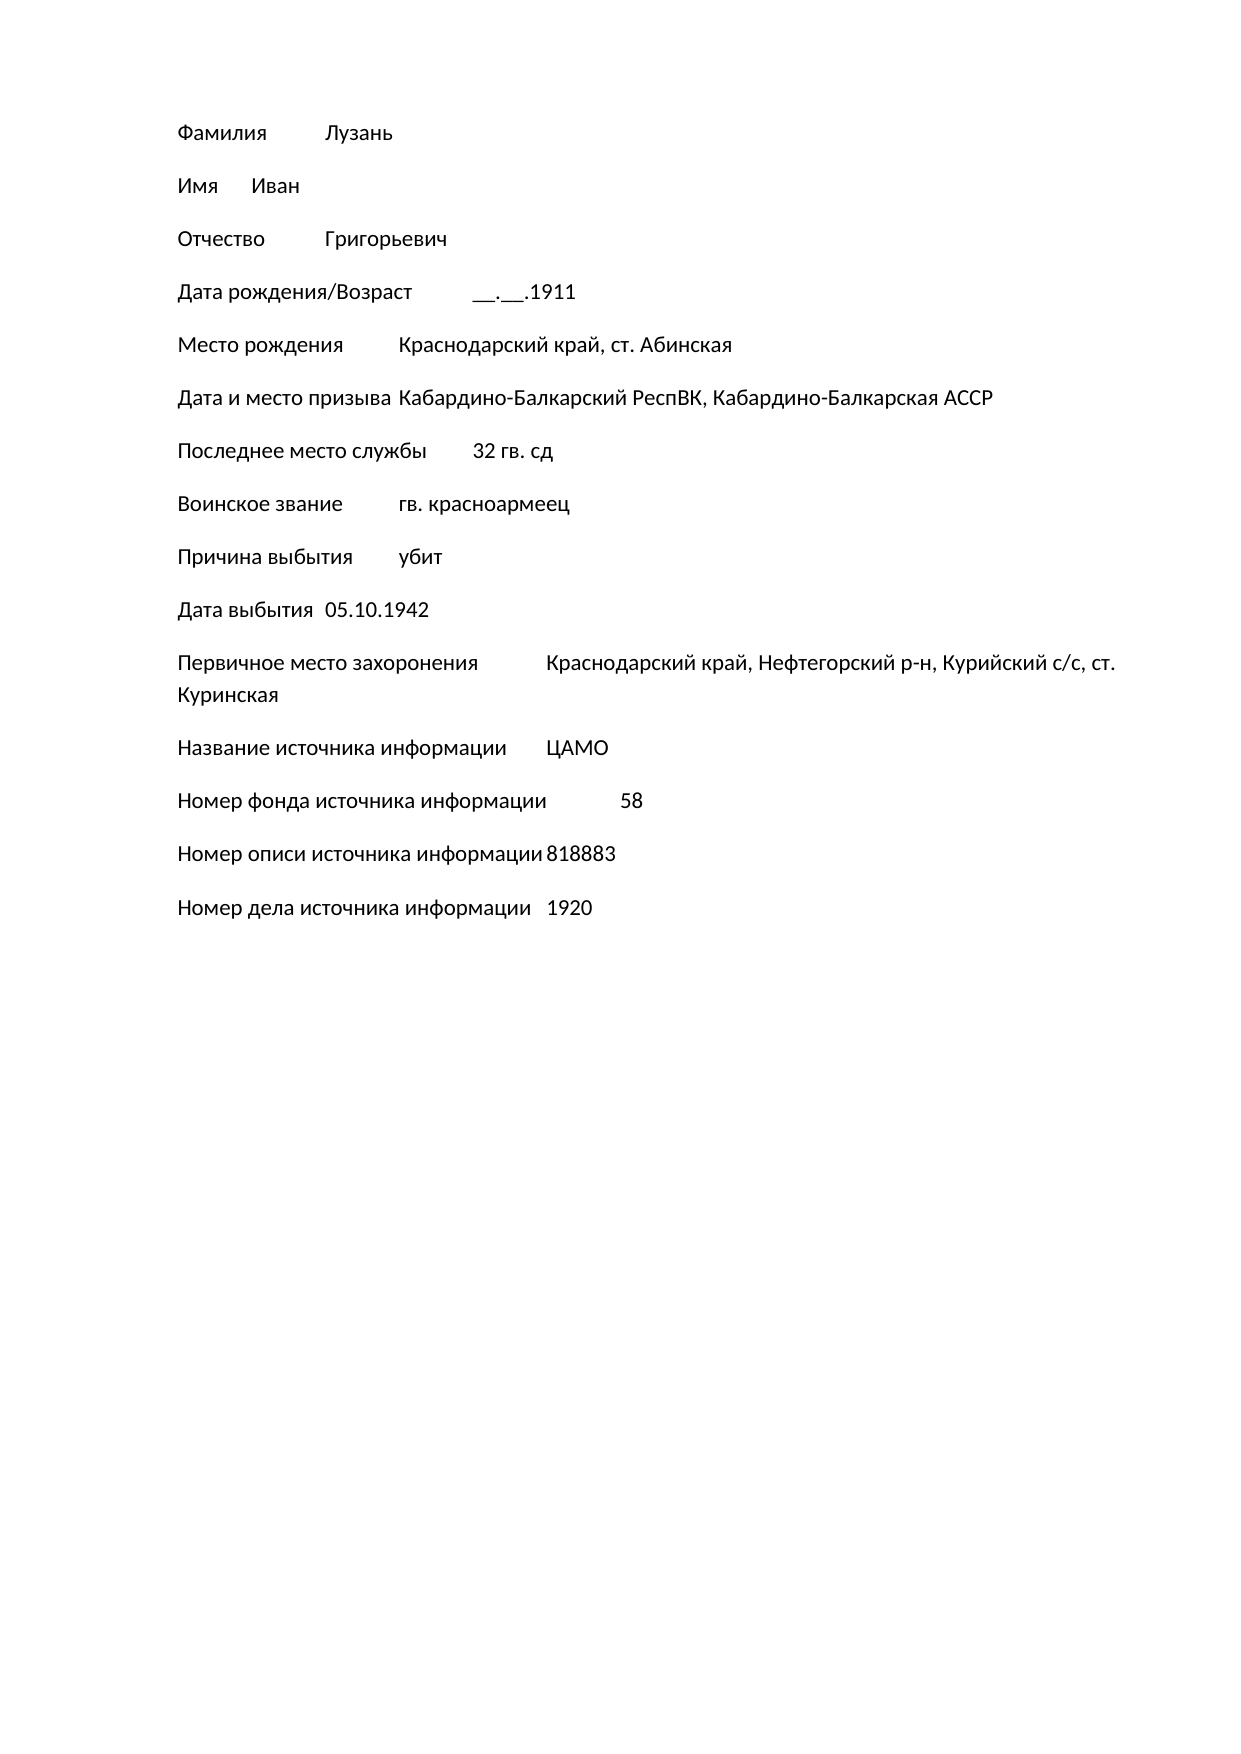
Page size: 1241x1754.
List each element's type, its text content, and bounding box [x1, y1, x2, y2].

text Первичное место захоронения Краснодарский край, Нефтегорский р-н, Курийский с/с, ст. Куринская [177, 648, 1152, 708]
text Номер описи источника информации 818883 [177, 839, 1152, 868]
text Последнее место службы 32 гв. сд [177, 436, 1152, 464]
text Воинское звание гв. красноармеец [177, 489, 1152, 517]
text Место рождения Краснодарский край, ст. Абинская [177, 330, 1152, 358]
text Фамилия Лузань [177, 118, 1152, 146]
text Отчество Григорьевич [177, 224, 1152, 252]
text Дата и место призыва Кабардино-Балкарский РеспВК, Кабардино-Балкарская АССР [177, 383, 1152, 411]
text Имя Иван [177, 171, 1152, 199]
text Номер дела источника информации 1920 [177, 893, 1152, 921]
text Номер фонда источника информации 58 [177, 787, 1152, 814]
text Причина выбытия убит [177, 542, 1152, 570]
text Название источника информации ЦАМО [177, 733, 1152, 762]
text Дата рождения/Возраст __.__.1911 [177, 277, 1152, 305]
text Дата выбытия 05.10.1942 [177, 595, 1152, 623]
